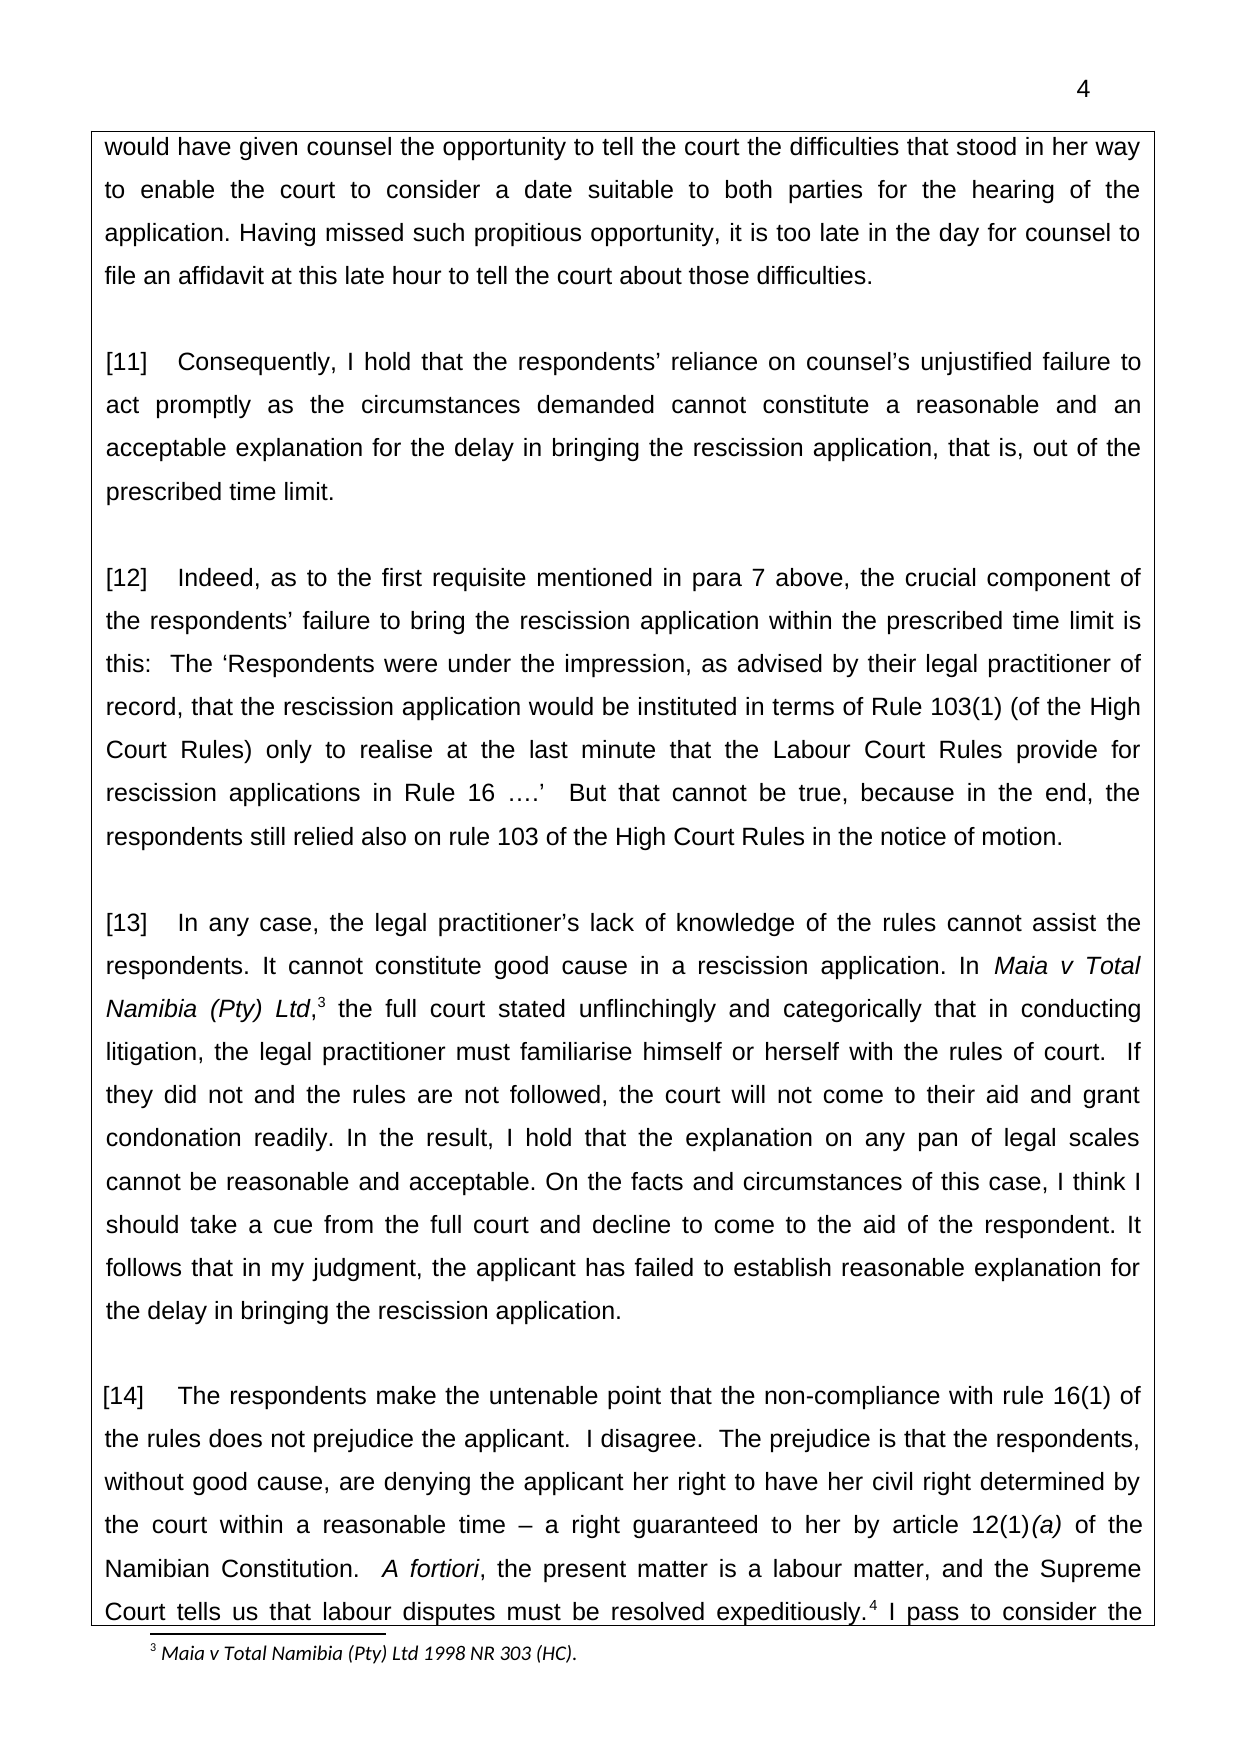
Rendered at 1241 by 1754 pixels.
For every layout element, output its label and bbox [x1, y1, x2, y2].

table_cell [92, 132, 1154, 1625]
